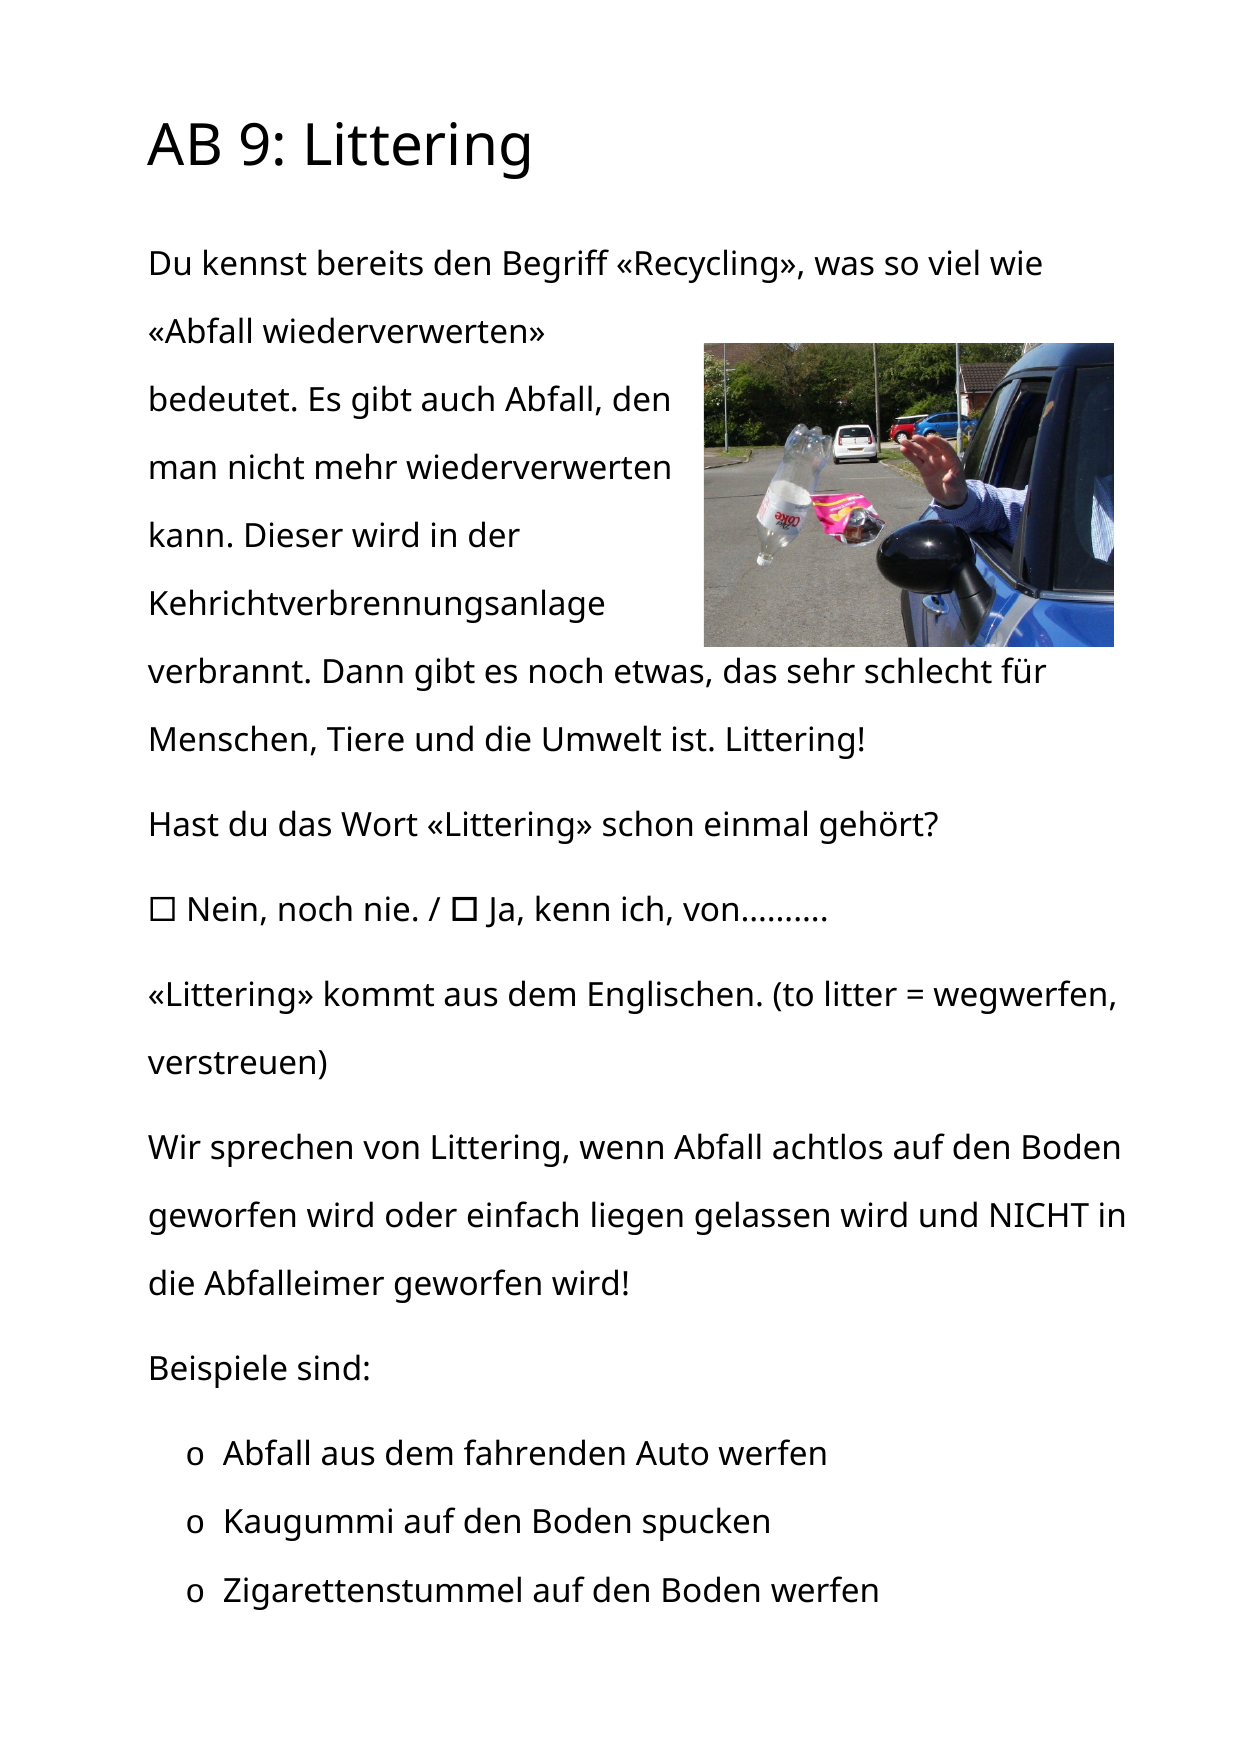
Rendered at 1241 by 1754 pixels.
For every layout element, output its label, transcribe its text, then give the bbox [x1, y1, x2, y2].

text Wir sprechen von Littering, wenn Abfall achtlos auf den Boden geworfen wird oder einfach liegen gelassen wird und NICHT in die Abfalleimer geworfen wird! [148, 1123, 1137, 1305]
list Kaugummi auf den Boden spucken [185, 1498, 1137, 1543]
text Nein, noch nie. / Ja, kenn ich, von………. [148, 886, 1137, 931]
text Hast du das Wort «Littering» schon einmal gehört? [148, 801, 1137, 846]
text «Littering» kommt aus dem Englischen. (to litter = wegwerfen, verstreuen) [148, 971, 1137, 1084]
picture [703, 343, 1114, 647]
list Abfall aus dem fahrenden Auto werfen [185, 1429, 1137, 1475]
list Zigarettenstummel auf den Boden werfen [185, 1566, 1137, 1612]
text AB 9: Littering [148, 103, 1137, 183]
text Beispiele sind: [148, 1344, 1137, 1390]
text Du kennst bereits den Begriff «Recycling», was so viel wie «Abfall wiederverwerten» bedeutet. Es gibt auch Abfall, den man nicht mehr wiederverwerten kann. Dieser wird in der Kehrichtverbrennungsanlage verbrannt. Dann gibt es noch etwas, das sehr schlecht für Menschen, Tiere und die Umwelt ist. Littering! [148, 239, 1137, 762]
